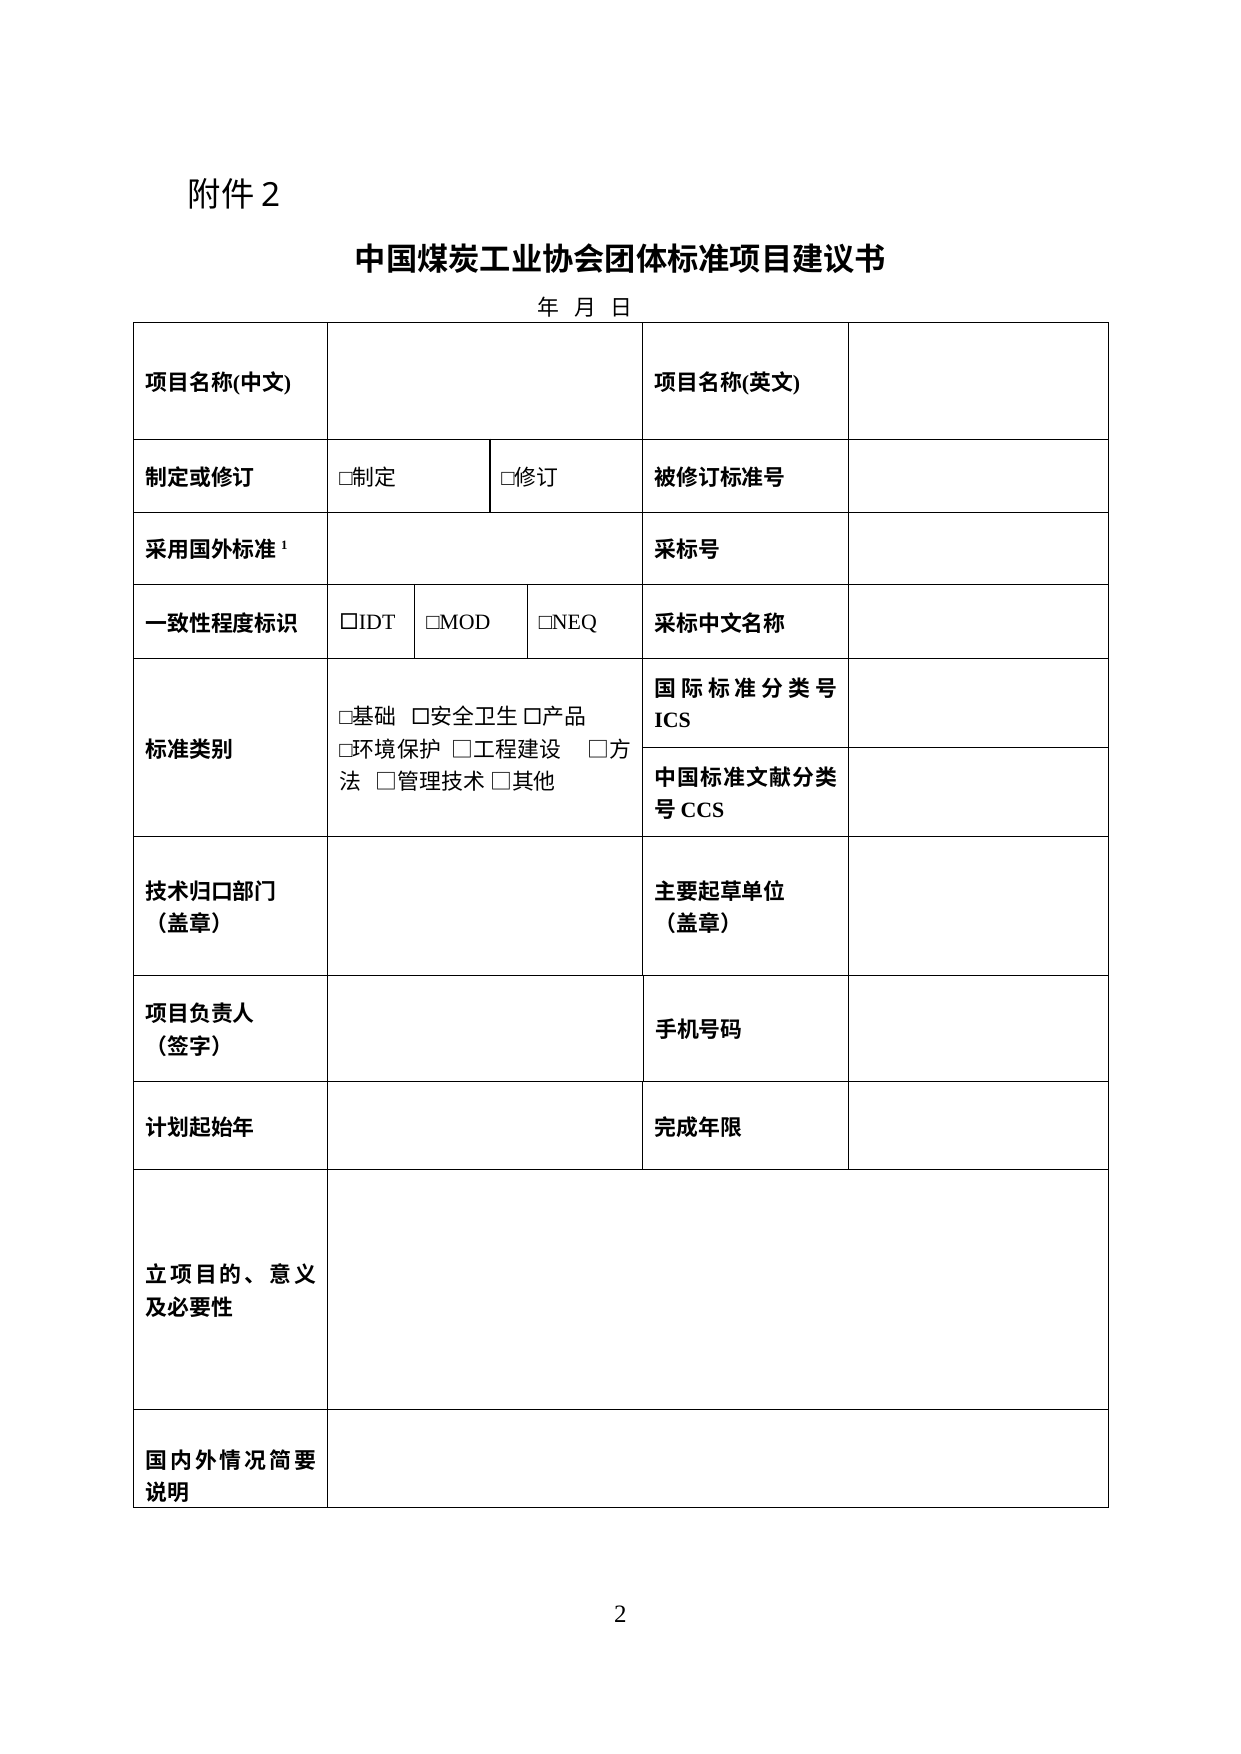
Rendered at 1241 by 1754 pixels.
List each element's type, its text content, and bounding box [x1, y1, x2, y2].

table_cell [849, 659, 1108, 747]
table_cell 完成年限 [643, 1082, 848, 1168]
table_cell [328, 976, 643, 1081]
text 年 月 日 [187, 289, 1053, 322]
table_cell IDT [328, 585, 414, 658]
table_cell 计划起始年 [134, 1082, 327, 1168]
table_cell □基础 安全卫生 产品 □环境保护 □工程建设 □方法 □管理技术 □其他 [328, 659, 642, 836]
table_header [328, 323, 642, 438]
table_cell 制定或修订 [134, 440, 327, 512]
table_cell 被修订标准号 [643, 440, 848, 512]
table_cell [328, 837, 642, 974]
table_cell □NEQ [528, 585, 642, 658]
table_cell 立项目的、意义及必要性 [134, 1170, 327, 1409]
table_cell [849, 837, 1108, 974]
table_cell [328, 513, 642, 584]
table_cell 采标号 [643, 513, 848, 584]
table_cell [849, 748, 1108, 836]
table_cell 项目负责人 （签字） [134, 976, 327, 1081]
table_cell □MOD [415, 585, 527, 658]
table_cell [328, 1170, 1108, 1409]
table_cell [328, 1410, 1108, 1507]
table_header 项目名称(英文) [643, 323, 848, 438]
table_cell 手机号码 [644, 976, 848, 1081]
table_cell [849, 976, 1108, 1081]
table_cell 一致性程度标识 [134, 585, 327, 658]
table_cell 标准类别 [134, 659, 327, 836]
table_cell 技术归口部门 （盖章） [134, 837, 327, 974]
table_cell 主要起草单位 （盖章） [643, 837, 848, 974]
table_cell 国内外情况简要说明 [134, 1410, 327, 1507]
table_cell [849, 440, 1108, 512]
table_cell [849, 513, 1108, 584]
table_cell [849, 585, 1108, 658]
table_header 项目名称(中文) [134, 323, 327, 438]
table_cell 采用国外标准1 [134, 513, 327, 584]
text 附件2 [187, 159, 1053, 224]
table_cell [849, 1082, 1108, 1168]
table_cell [328, 1082, 642, 1168]
table_cell 国际标准分类号ICS [643, 659, 848, 747]
text 中国煤炭工业协会团体标准项目建议书 [187, 224, 1053, 289]
table_cell □修订 [491, 440, 642, 512]
table_cell □制定 [328, 440, 489, 512]
table_cell 采标中文名称 [643, 585, 848, 658]
table_cell 中国标准文献分类号CCS [643, 748, 848, 836]
table_header [849, 323, 1108, 438]
